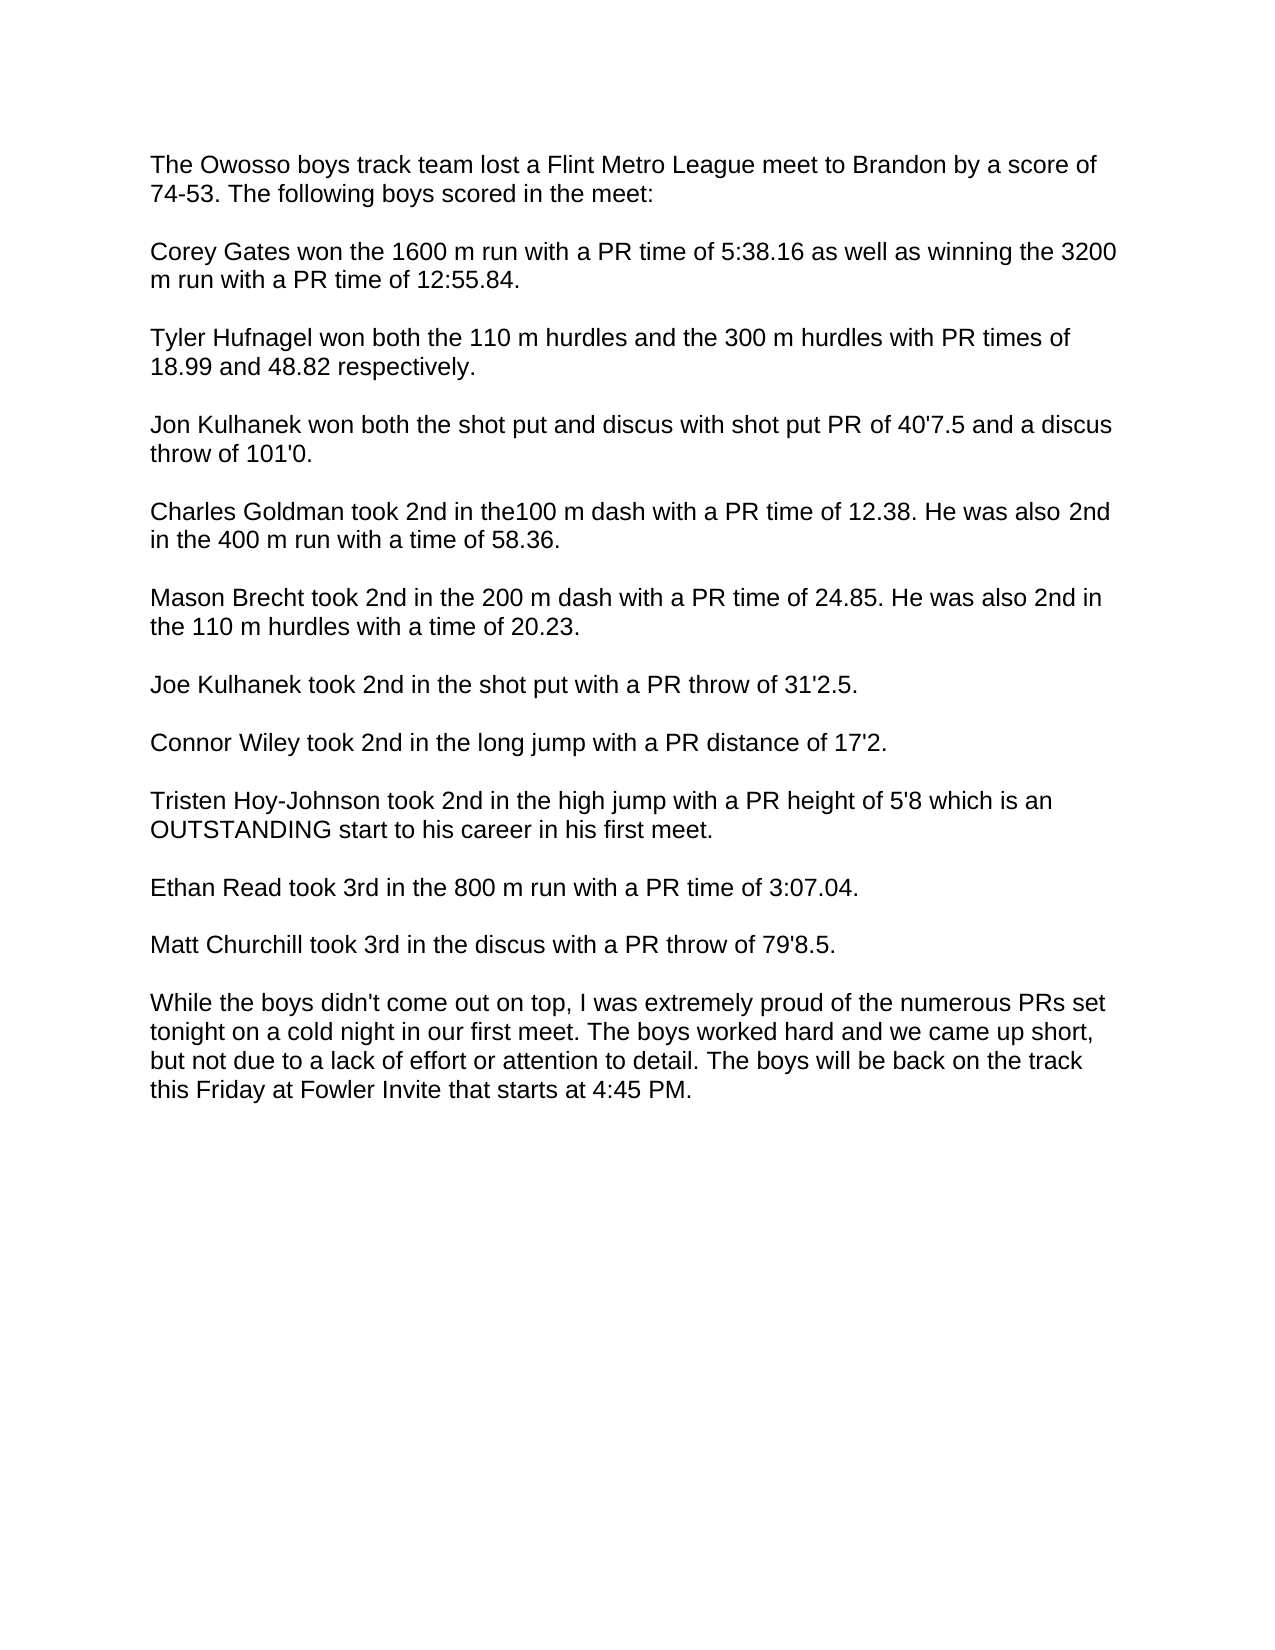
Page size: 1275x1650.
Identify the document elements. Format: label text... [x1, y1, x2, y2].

text Charles Goldman took 2nd in the100 m dash with a PR time of 12.38. He was also 2nd in the 400 m run with a time of 58.36. [150, 497, 1125, 554]
text Matt Churchill took 3rd in the discus with a PR throw of 79'8.5. [150, 930, 1125, 959]
text Connor Wiley took 2nd in the long jump with a PR distance of 17'2. [150, 728, 1125, 757]
text Corey Gates won the 1600 m run with a PR time of 5:38.16 as well as winning the 3200 m run with a PR time of 12:55.84. [150, 237, 1125, 294]
text Mason Brecht took 2nd in the 200 m dash with a PR time of 24.85. He was also 2nd in the 110 m hurdles with a time of 20.23. [150, 583, 1125, 641]
text The Owosso boys track team lost a Flint Metro League meet to Brandon by a score of 74-53. The following boys scored in the meet: [150, 150, 1125, 207]
text Ethan Read took 3rd in the 800 m run with a PR time of 3:07.04. [150, 872, 1125, 901]
text Tyler Hufnagel won both the 110 m hurdles and the 300 m hurdles with PR times of 18.99 and 48.82 respectively. [150, 323, 1125, 381]
text While the boys didn't come out on top, I was extremely proud of the numerous PRs set tonight on a cold night in our first meet. The boys worked hard and we came up short, but not due to a lack of effort or attention to detail. The boys will be back on the track this Friday at Fowler Invite that starts at 4:45 PM. [150, 988, 1125, 1103]
text Joe Kulhanek took 2nd in the shot put with a PR throw of 31'2.5. [150, 670, 1125, 699]
text Jon Kulhanek won both the shot put and discus with shot put PR of 40'7.5 and a discus throw of 101'0. [150, 410, 1125, 467]
text Tristen Hoy-Johnson took 2nd in the high jump with a PR height of 5'8 which is an OUTSTANDING start to his career in his first meet. [150, 786, 1125, 843]
